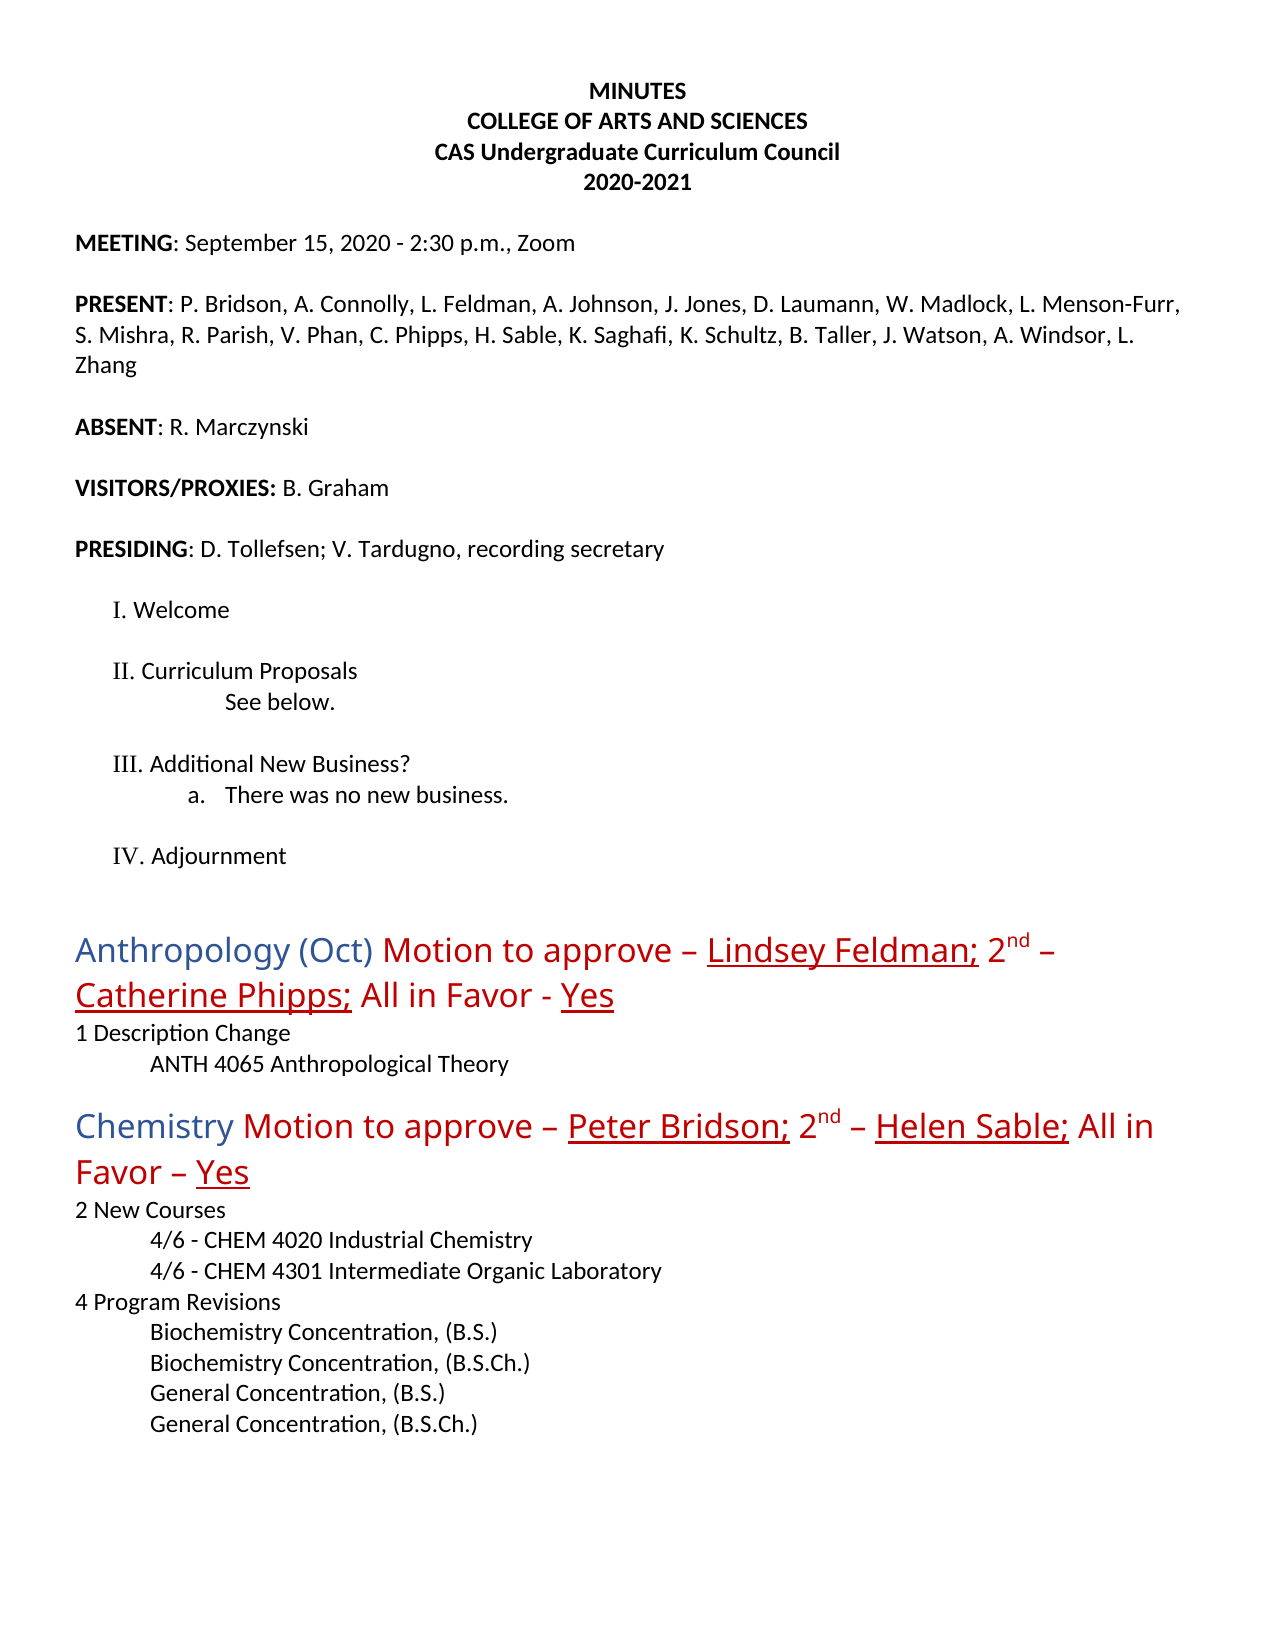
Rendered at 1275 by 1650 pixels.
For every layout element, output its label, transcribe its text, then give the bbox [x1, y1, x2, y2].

text CAS Undergraduate Curriculum Council [75, 136, 1200, 167]
subtitle Chemistry Motion to approve – Peter Bridson; 2nd – Helen Sable; All in Favor – Yes [75, 1103, 1200, 1194]
text PRESIDING: D. Tollefsen; V. Tardugno, recording secretary [75, 533, 1200, 563]
list There was no new business. [187, 779, 1200, 809]
text 2 New Courses [75, 1194, 1200, 1225]
text MEETING: September 15, 2020 - 2:30 p.m., Zoom [75, 228, 1200, 258]
text ABSENT: R. Marczynski [75, 411, 1200, 441]
text MINUTES [75, 75, 1200, 106]
list Curriculum Proposals [112, 655, 1200, 686]
text VISITORS/PROXIES: B. Graham [75, 472, 1200, 502]
text 4/6 - CHEM 4020 Industrial Chemistry [75, 1225, 1200, 1255]
text Biochemistry Concentration, (B.S.) [75, 1316, 1200, 1347]
text 4 Program Revisions [75, 1286, 1200, 1316]
list See below. [225, 686, 1200, 717]
text 2020-2021 [75, 167, 1200, 197]
list Additional New Business? [112, 748, 1200, 779]
text ANTH 4065 Anthropological Theory [75, 1048, 1200, 1078]
text General Concentration, (B.S.) [75, 1377, 1200, 1408]
text General Concentration, (B.S.Ch.) [75, 1408, 1200, 1438]
text 1 Description Change [75, 1017, 1200, 1048]
list Welcome [112, 594, 1200, 624]
list Adjournment [112, 840, 1200, 871]
text PRESENT: P. Bridson, A. Connolly, L. Feldman, A. Johnson, J. Jones, D. Laumann, W. Madlock, L. Menson-Furr, S. Mishra, R. Parish, V. Phan, C. Phipps, H. Sable, K. Saghafi, K. Schultz, B. Taller, J. Watson, A. Windsor, L. Zhang [75, 289, 1200, 380]
text COLLEGE OF ARTS AND SCIENCES [75, 106, 1200, 136]
text Biochemistry Concentration, (B.S.Ch.) [75, 1347, 1200, 1377]
text 4/6 - CHEM 4301 Intermediate Organic Laboratory [75, 1255, 1200, 1286]
subtitle Anthropology (Oct) Motion to approve – Lindsey Feldman; 2nd – Catherine Phipps; All in Favor - Yes [75, 926, 1200, 1017]
